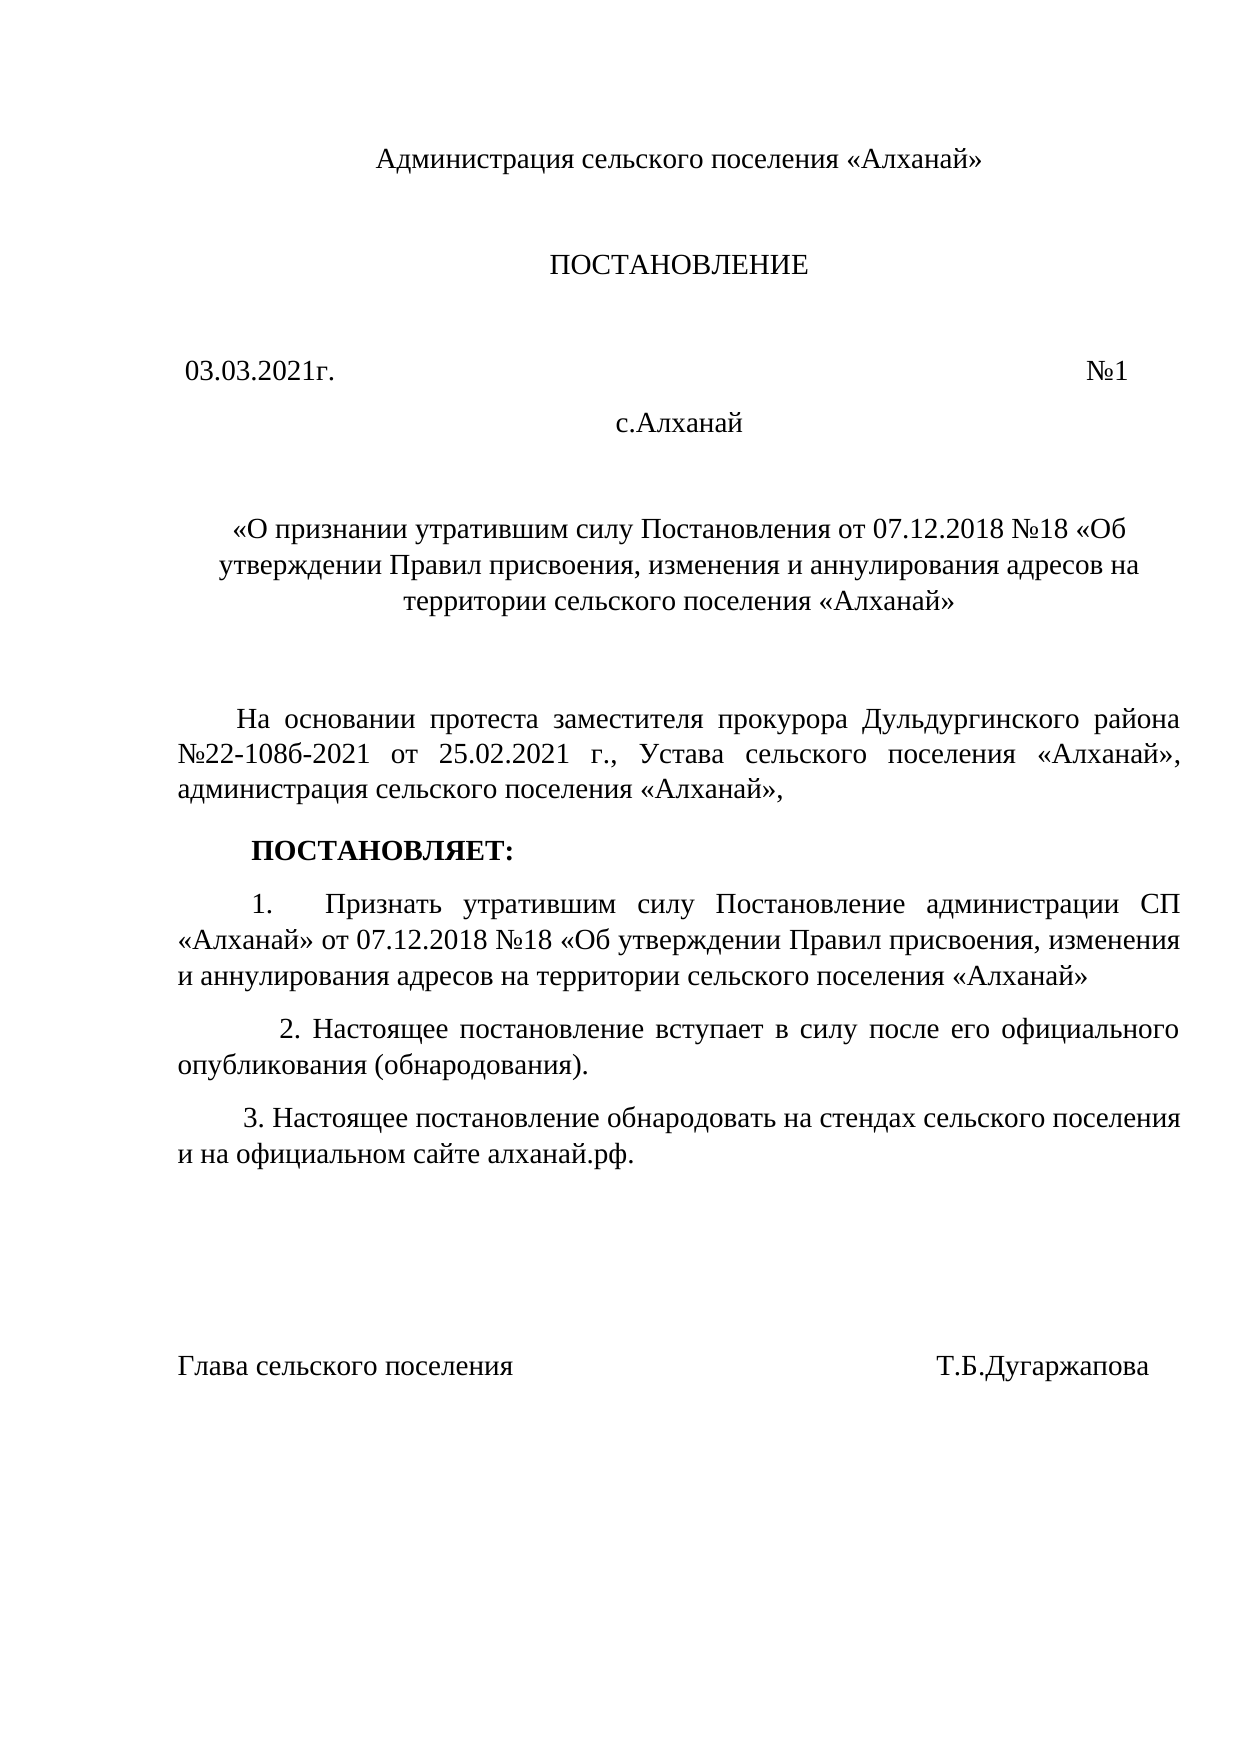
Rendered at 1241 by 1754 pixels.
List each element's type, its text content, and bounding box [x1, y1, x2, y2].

text ПОСТАНОВЛЕНИЕ [177, 247, 1181, 281]
text 2. Настоящее постановление вступает в силу после его официального опубликования (обнародования). [177, 1011, 1181, 1081]
text с.Алханай [177, 406, 1181, 439]
text «О признании утратившим силу Постановления от 07.12.2018 №18 «Об утверждении Правил присвоения, изменения и аннулирования адресов на территории сельского поселения «Алханай» [177, 511, 1181, 617]
text Администрация сельского поселения «Алханай» [177, 141, 1181, 175]
text Глава сельского поселения Т.Б.Дугаржапова [177, 1348, 1181, 1381]
text 3. Настоящее постановление обнародовать на стендах сельского поселения и на официальном сайте алханай.рф. [177, 1100, 1181, 1170]
list Признать утратившим силу Постановление администрации СП «Алханай» от 07.12.2018 №18 «Об утверждении Правил присвоения, изменения и аннулирования адресов на территории сельского поселения «Алханай» [177, 886, 1181, 992]
text ПОСТАНОВЛЯЕТ: [177, 833, 1181, 867]
text 03.03.2021г. №1 [177, 353, 1181, 386]
text На основании протеста заместителя прокурора Дульдургинского района №22-108б-2021 от 25.02.2021 г., Устава сельского поселения «Алханай», администрация сельского поселения «Алханай», [177, 702, 1181, 804]
